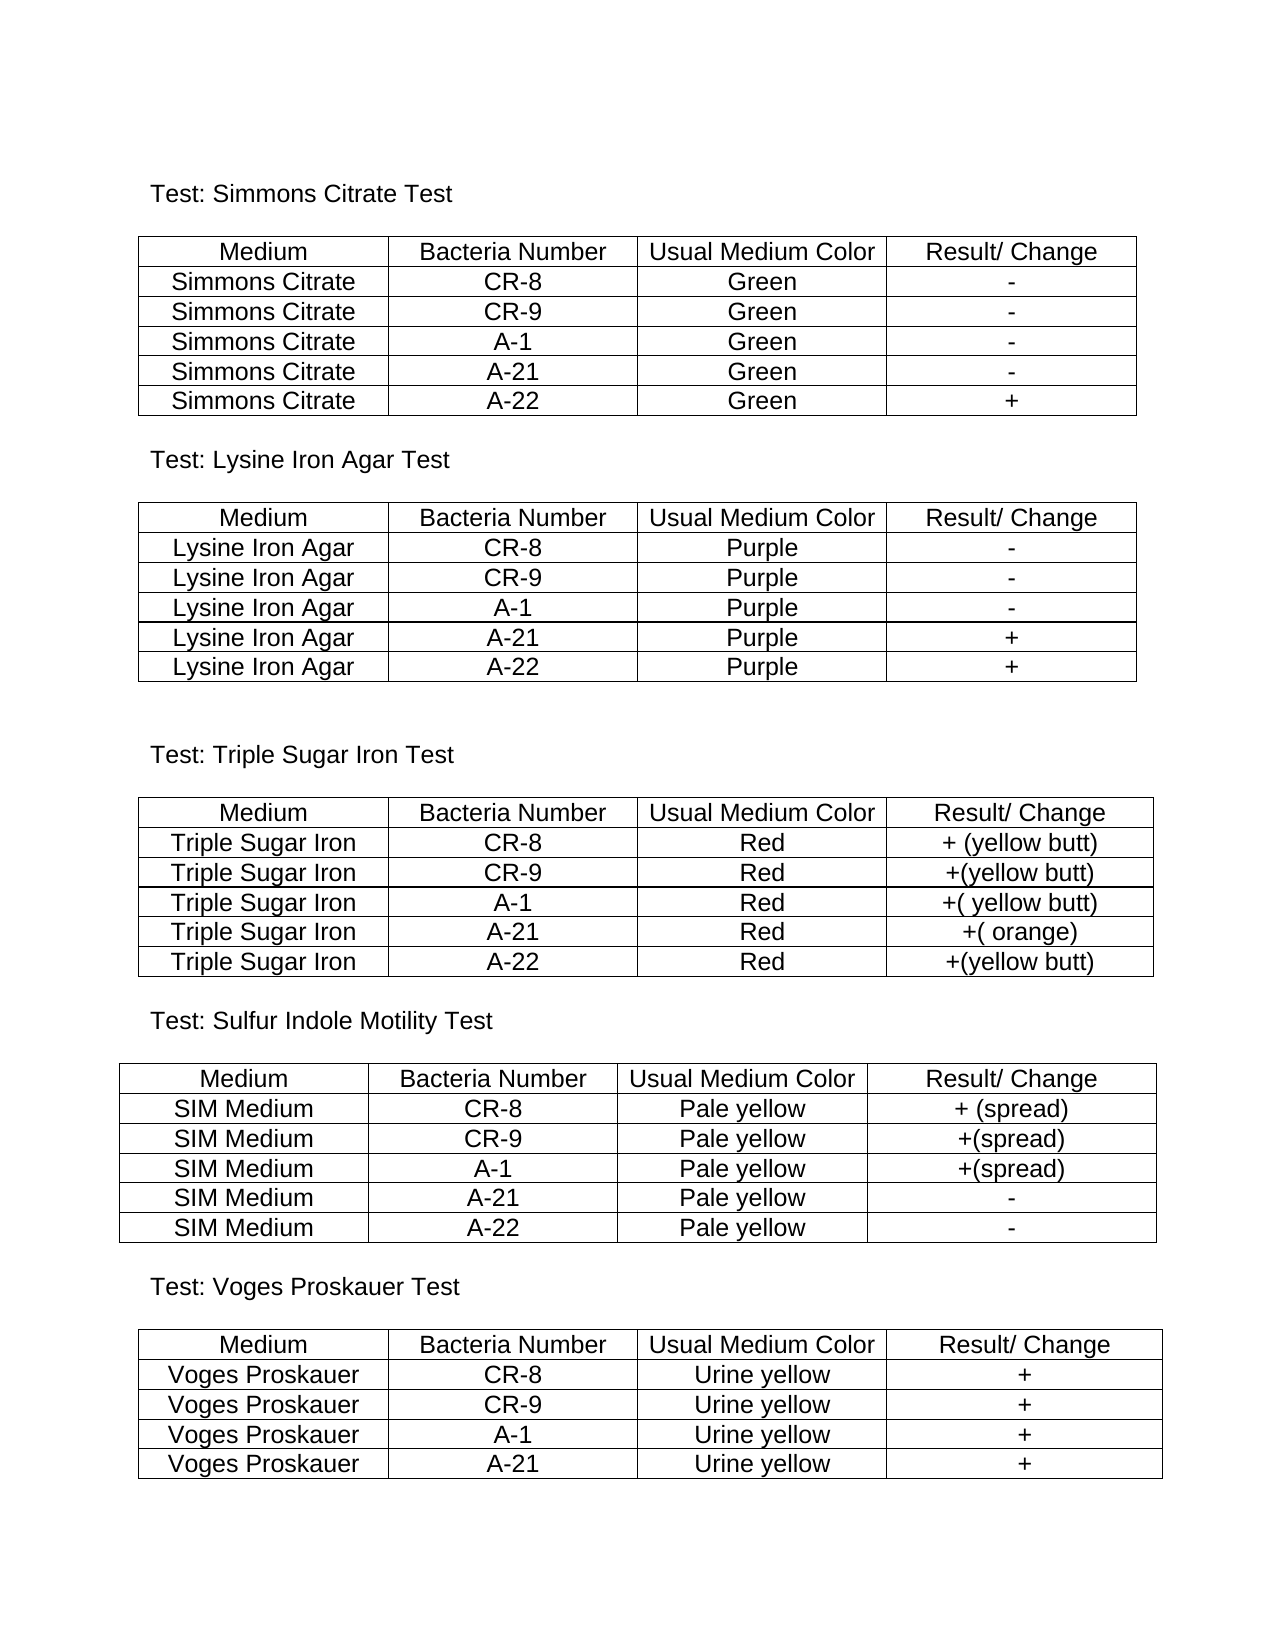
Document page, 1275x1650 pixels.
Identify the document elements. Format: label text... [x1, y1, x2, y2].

table_cell Pale yellow [618, 1213, 867, 1242]
table_header Bacteria Number [389, 503, 637, 532]
table_cell Lysine Iron Agar [139, 593, 388, 621]
table_cell A-1 [369, 1154, 617, 1182]
table_header Usual Medium Color [638, 1330, 886, 1359]
table_cell + [887, 1420, 1162, 1448]
table_cell +(yellow butt) [887, 947, 1153, 976]
table_cell CR-8 [389, 1360, 637, 1389]
table_cell Voges Proskauer [139, 1390, 388, 1418]
table_cell CR-8 [389, 828, 637, 857]
table_cell A-22 [369, 1213, 617, 1242]
table_cell + (yellow butt) [887, 828, 1153, 857]
table_header Result/ Change [887, 503, 1136, 532]
table_cell Urine yellow [638, 1420, 886, 1448]
table_cell Purple [638, 623, 886, 651]
table_cell Urine yellow [638, 1390, 886, 1418]
table_cell Pale yellow [618, 1154, 867, 1182]
table_cell Red [638, 947, 886, 976]
table_cell CR-9 [389, 1390, 637, 1418]
table_cell - [887, 533, 1136, 562]
table_cell +(spread) [868, 1124, 1156, 1152]
table_cell A-21 [389, 917, 637, 946]
table_cell + (spread) [868, 1094, 1156, 1123]
table_header Result/ Change [887, 798, 1153, 827]
table_cell Green [638, 327, 886, 355]
table_header Usual Medium Color [638, 237, 886, 266]
table_cell Green [638, 267, 886, 296]
table_cell + [887, 652, 1136, 681]
table_cell Red [638, 828, 886, 857]
table_cell Lysine Iron Agar [139, 533, 388, 562]
table_cell Simmons Citrate [139, 327, 388, 355]
table_cell +( orange) [887, 917, 1153, 946]
table_cell Triple Sugar Iron [139, 947, 388, 976]
table_header Medium [139, 1330, 388, 1359]
table_cell + [887, 1360, 1162, 1389]
table_header Medium [120, 1064, 368, 1093]
table_cell Lysine Iron Agar [139, 652, 388, 681]
text Test: Lysine Iron Agar Test [150, 445, 1125, 473]
table_header Bacteria Number [389, 1330, 637, 1359]
table_cell A-1 [389, 888, 637, 916]
table_header Bacteria Number [369, 1064, 617, 1093]
table_cell - [887, 267, 1136, 296]
table_cell CR-8 [369, 1094, 617, 1123]
table_header Medium [139, 237, 388, 266]
table_cell Voges Proskauer [139, 1360, 388, 1389]
table_cell Red [638, 888, 886, 916]
table_cell Simmons Citrate [139, 356, 388, 385]
table_cell + [887, 623, 1136, 651]
table_cell CR-9 [389, 297, 637, 326]
table_cell - [887, 327, 1136, 355]
table_cell SIM Medium [120, 1154, 368, 1182]
table_cell - [868, 1183, 1156, 1212]
table_cell Triple Sugar Iron [139, 917, 388, 946]
table_cell + [887, 386, 1136, 415]
table_cell CR-9 [369, 1124, 617, 1152]
table_cell A-21 [389, 1449, 637, 1478]
table_header Result/ Change [868, 1064, 1156, 1093]
table_cell - [887, 356, 1136, 385]
table_header Usual Medium Color [638, 503, 886, 532]
table_cell SIM Medium [120, 1094, 368, 1123]
table_cell +(spread) [868, 1154, 1156, 1182]
table_cell Purple [638, 563, 886, 592]
table_cell - [887, 297, 1136, 326]
table_cell CR-9 [389, 563, 637, 592]
table_cell A-22 [389, 386, 637, 415]
table_header Bacteria Number [389, 237, 637, 266]
table_cell Green [638, 297, 886, 326]
table_cell Triple Sugar Iron [139, 888, 388, 916]
table_cell CR-8 [389, 267, 637, 296]
table_cell SIM Medium [120, 1213, 368, 1242]
text Test: Voges Proskauer Test [150, 1272, 1125, 1300]
table_cell Simmons Citrate [139, 386, 388, 415]
table_cell + [887, 1390, 1162, 1418]
table_cell CR-8 [389, 533, 637, 562]
text Test: Simmons Citrate Test [150, 179, 1125, 207]
table_cell - [887, 563, 1136, 592]
table_cell Green [638, 356, 886, 385]
table_cell Red [638, 917, 886, 946]
table_cell Purple [638, 533, 886, 562]
table_cell Pale yellow [618, 1094, 867, 1123]
table_cell A-22 [389, 947, 637, 976]
table_cell Triple Sugar Iron [139, 858, 388, 886]
table_header Medium [139, 798, 388, 827]
table_cell Urine yellow [638, 1360, 886, 1389]
table_cell A-1 [389, 1420, 637, 1448]
table_cell + [887, 1449, 1162, 1478]
table_cell A-1 [389, 593, 637, 621]
table_cell CR-9 [389, 858, 637, 886]
table_cell Voges Proskauer [139, 1449, 388, 1478]
table_cell +(yellow butt) [887, 858, 1153, 886]
table_cell +( yellow butt) [887, 888, 1153, 916]
table_cell A-22 [389, 652, 637, 681]
table_header Medium [139, 503, 388, 532]
table_header Result/ Change [887, 237, 1136, 266]
table_cell Purple [638, 652, 886, 681]
table_cell Triple Sugar Iron [139, 828, 388, 857]
table_cell - [868, 1213, 1156, 1242]
table_cell Purple [638, 593, 886, 621]
table_cell Lysine Iron Agar [139, 623, 388, 651]
table_cell Green [638, 386, 886, 415]
table_cell Simmons Citrate [139, 267, 388, 296]
table_cell A-1 [389, 327, 637, 355]
table_cell Lysine Iron Agar [139, 563, 388, 592]
table_header Bacteria Number [389, 798, 637, 827]
table_cell Red [638, 858, 886, 886]
table_cell A-21 [389, 623, 637, 651]
table_cell SIM Medium [120, 1183, 368, 1212]
table_cell Voges Proskauer [139, 1420, 388, 1448]
table_header Result/ Change [887, 1330, 1162, 1359]
table_header Usual Medium Color [638, 798, 886, 827]
table_cell SIM Medium [120, 1124, 368, 1152]
table_cell - [887, 593, 1136, 621]
table_cell Urine yellow [638, 1449, 886, 1478]
table_cell A-21 [389, 356, 637, 385]
table_cell Pale yellow [618, 1183, 867, 1212]
table_cell Simmons Citrate [139, 297, 388, 326]
table_header Usual Medium Color [618, 1064, 867, 1093]
text Test: Sulfur Indole Motility Test [150, 1006, 1125, 1034]
table_cell A-21 [369, 1183, 617, 1212]
text Test: Triple Sugar Iron Test [150, 739, 1125, 768]
table_cell Pale yellow [618, 1124, 867, 1152]
